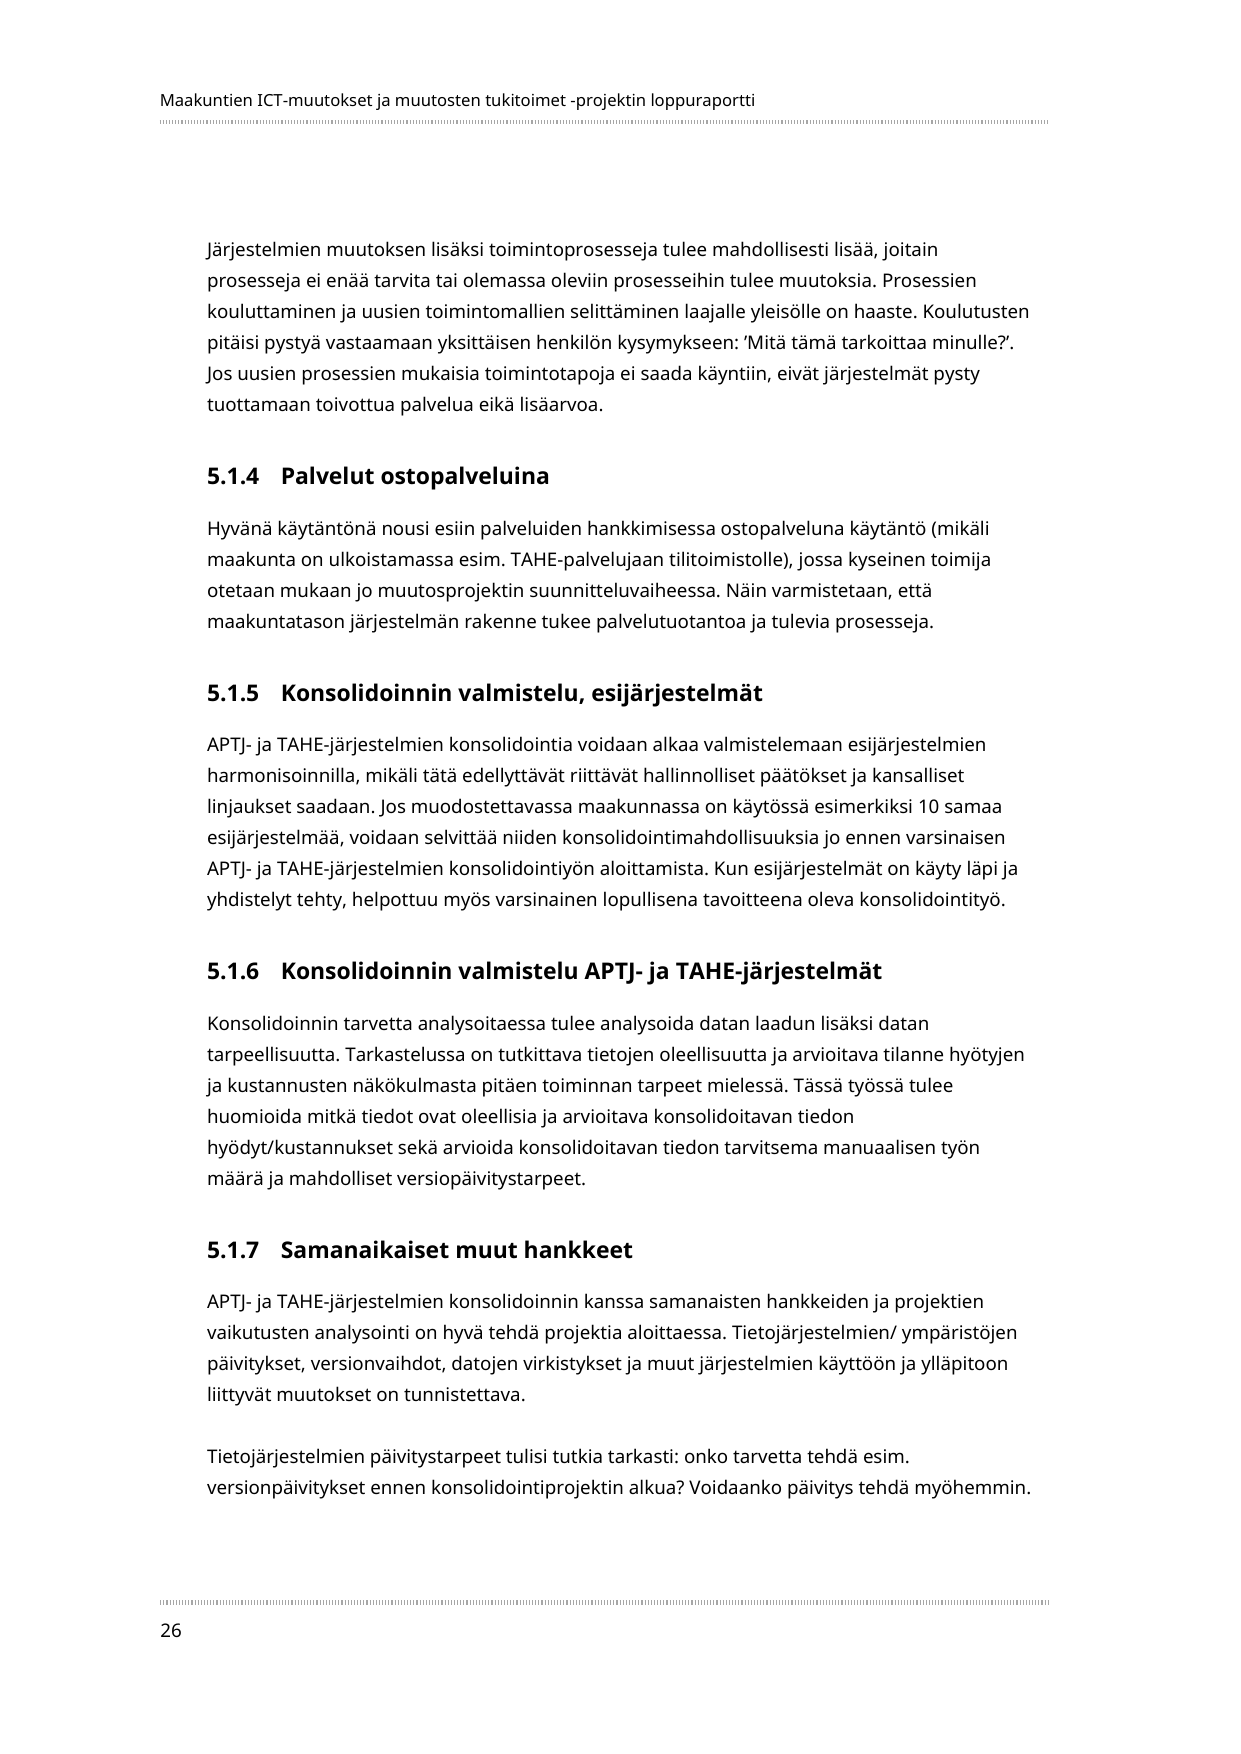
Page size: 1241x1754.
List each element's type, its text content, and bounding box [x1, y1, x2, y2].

text APTJ- ja TAHE-järjestelmien konsolidointia voidaan alkaa valmistelemaan esijärjestelmien harmonisoinnilla, mikäli tätä edellyttävät riittävät hallinnolliset päätökset ja kansalliset linjaukset saadaan. Jos muodostettavassa maakunnassa on käytössä esimerkiksi 10 samaa esijärjestelmää, voidaan selvittää niiden konsolidointimahdollisuuksia jo ennen varsinaisen APTJ- ja TAHE-järjestelmien konsolidointiyön aloittamista. Kun esijärjestelmät on käyty läpi ja yhdistelyt tehty, helpottuu myös varsinainen lopullisena tavoitteena oleva konsolidointityö. [207, 731, 1033, 912]
subtitle Konsolidoinnin valmistelu, esijärjestelmät [207, 676, 1033, 708]
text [207, 1443, 1033, 1500]
text Järjestelmien muutoksen lisäksi toimintoprosesseja tulee mahdollisesti lisää, joitain prosesseja ei enää tarvita tai olemassa oleviin prosesseihin tulee muutoksia. Prosessien kouluttaminen ja uusien toimintomallien selittäminen laajalle yleisölle on haaste. Koulutusten pitäisi pystyä vastaamaan yksittäisen henkilön kysymykseen: ’Mitä tämä tarkoittaa minulle?’. Jos uusien prosessien mukaisia toimintotapoja ei saada käyntiin, eivät järjestelmät pysty tuottamaan toivottua palvelua eikä lisäarvoa. [207, 236, 1033, 417]
text Hyvänä käytäntönä nousi esiin palveluiden hankkimisessa ostopalveluna käytäntö (mikäli maakunta on ulkoistamassa esim. TAHE-palvelujaan tilitoimistolle), jossa kyseinen toimija otetaan mukaan jo muutosprojektin suunnitteluvaiheessa. Näin varmistetaan, että maakuntatason järjestelmän rakenne tukee palvelutuotantoa ja tulevia prosesseja. [207, 515, 1033, 633]
subtitle Konsolidoinnin valmistelu APTJ- ja TAHE-järjestelmät [207, 955, 1033, 986]
text Konsolidoinnin tarvetta analysoitaessa tulee analysoida datan laadun lisäksi datan tarpeellisuutta. Tarkastelussa on tutkittava tietojen oleellisuutta ja arvioitava tilanne hyötyjen ja kustannusten näkökulmasta pitäen toiminnan tarpeet mielessä. Tässä työssä tulee huomioida mitkä tiedot ovat oleellisia ja arvioitava konsolidoitavan tiedon hyödyt/kustannukset sekä arvioida konsolidoitavan tiedon tarvitsema manuaalisen työn määrä ja mahdolliset versiopäivitystarpeet. [207, 1010, 1033, 1191]
subtitle Palvelut ostopalveluina [207, 460, 1033, 491]
subtitle Samanaikaiset muut hankkeet [207, 1233, 1033, 1265]
text APTJ- ja TAHE-järjestelmien konsolidoinnin kanssa samanaisten hankkeiden ja projektien vaikutusten analysointi on hyvä tehdä projektia aloittaessa. Tietojärjestelmien/ ympäristöjen päivitykset, versionvaihdot, datojen virkistykset ja muut järjestelmien käyttöön ja ylläpitoon liittyvät muutokset on tunnistettava. [207, 1288, 1033, 1407]
